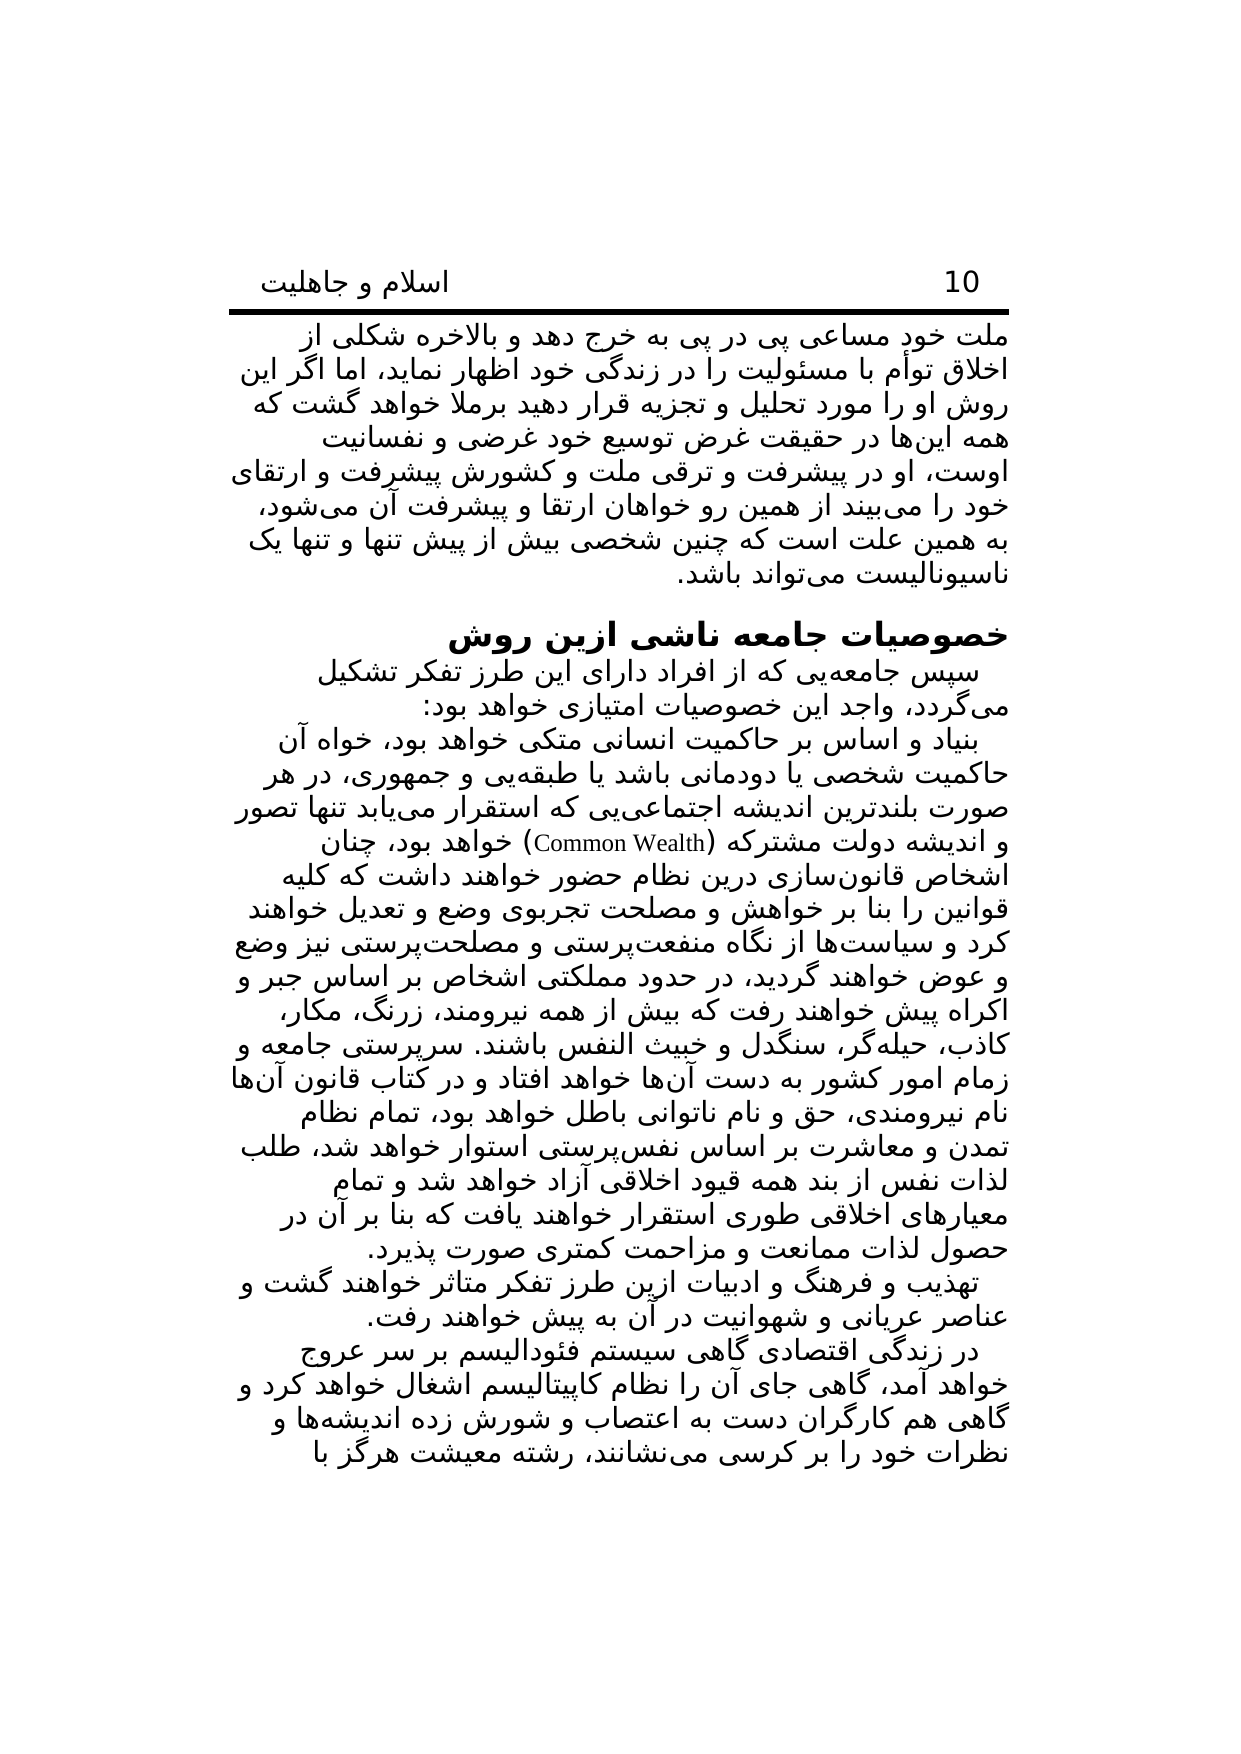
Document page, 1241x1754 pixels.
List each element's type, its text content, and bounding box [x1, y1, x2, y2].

text سپس جامعه‌یی که از افراد دارای این طرز تفکر تشکیل می‌گردد، واجد این خصوصیات امتیازی خواهد بود: [230, 654, 1010, 722]
text تهذیب و فرهنگ و ادبیات ازین طرز تفکر متاثر خواهند گشت و عناصر عریانی و شهوانیت در آن به پیش خواهند رفت. [230, 1265, 1010, 1333]
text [230, 1333, 1010, 1469]
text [230, 318, 1010, 590]
text بنیاد و اساس بر حاکمیت انسانی متکی خواهد بود، خواه آن حاکمیت شخصی یا دودمانی باشد یا طبقه‌یی و جمهوری، در هر صورت بلندترین اندیشه اجتماعی‌یی که استقرار می‌یابد تنها تصور و اندیشه دولت مشترکه (Common Wealth) خواهد بود، چنان اشخاص قانون‌سازی درین نظام حضور خواهند داشت که کلیه قوانین را بنا بر خواهش و مصلحت تجربوی وضع و تعدیل خواهند کرد و سیاست‌ها از نگاه منفعت‌پرستی و مصلحت‌پرستی نیز وضع و عوض خواهند گردید، در حدود مملکتی اشخاص بر اساس جبر و اکراه پیش خواهند رفت که بیش از همه نیرومند، زرنگ، مکار، کاذب، حیله‌گر، سنگدل و خبیث النفس باشند. سرپرستی جامعه و زمام امور کشور به دست آن‌ها خواهد افتاد و در کتاب قانون آن‌ها نام نیرومندی، حق و نام ناتوانی باطل خواهد بود، تمام نظام تمدن و معاشرت بر اساس نفس‌پرستی استوار خواهد شد، طلب لذات نفس از بند همه قیود اخلاقی آزاد خواهد شد و تمام معیارهای اخلاقی طوری استقرار خواهند یافت که بنا بر آن در حصول لذات ممانعت و مزاحمت کمتری صورت پذیرد. [230, 722, 1010, 1265]
text خصوصیات جامعه ناشی ازین روش [230, 615, 1010, 654]
